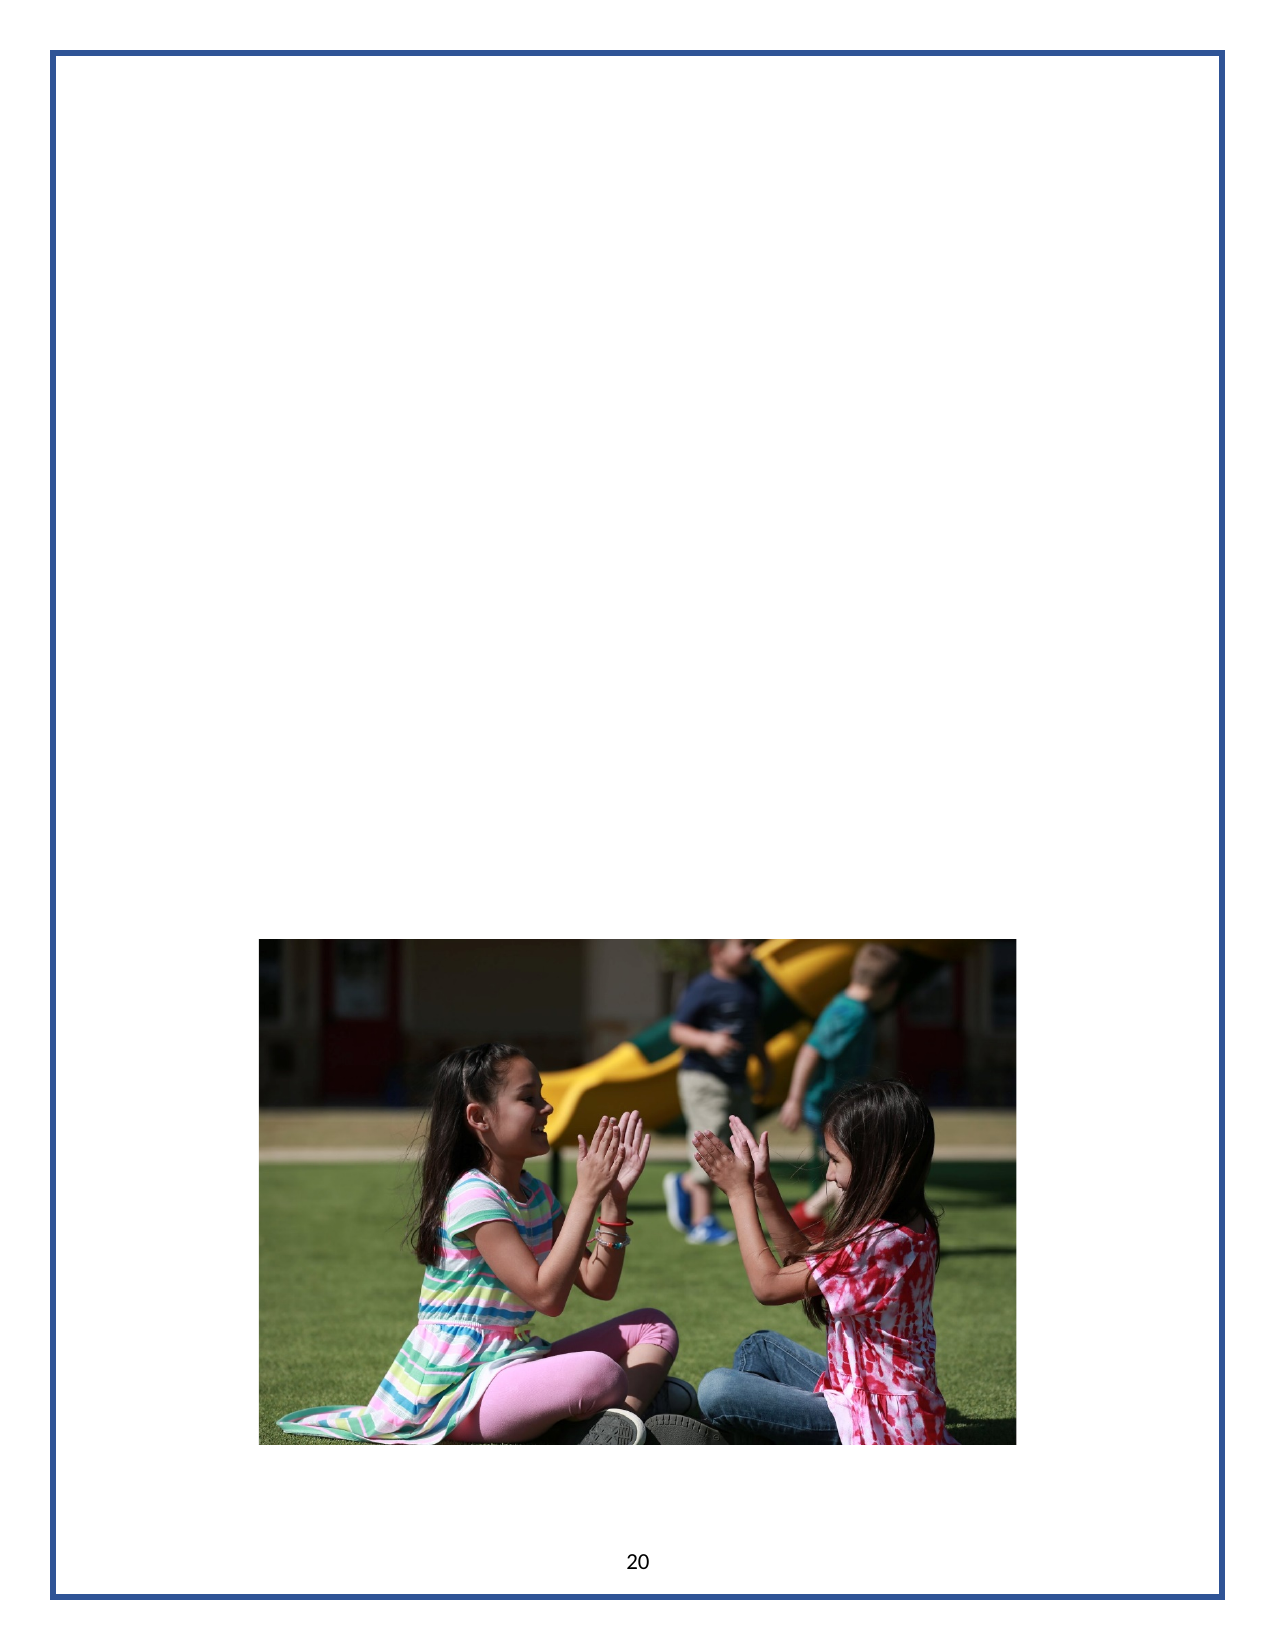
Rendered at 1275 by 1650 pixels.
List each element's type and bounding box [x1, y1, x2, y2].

picture [258, 939, 1017, 1445]
